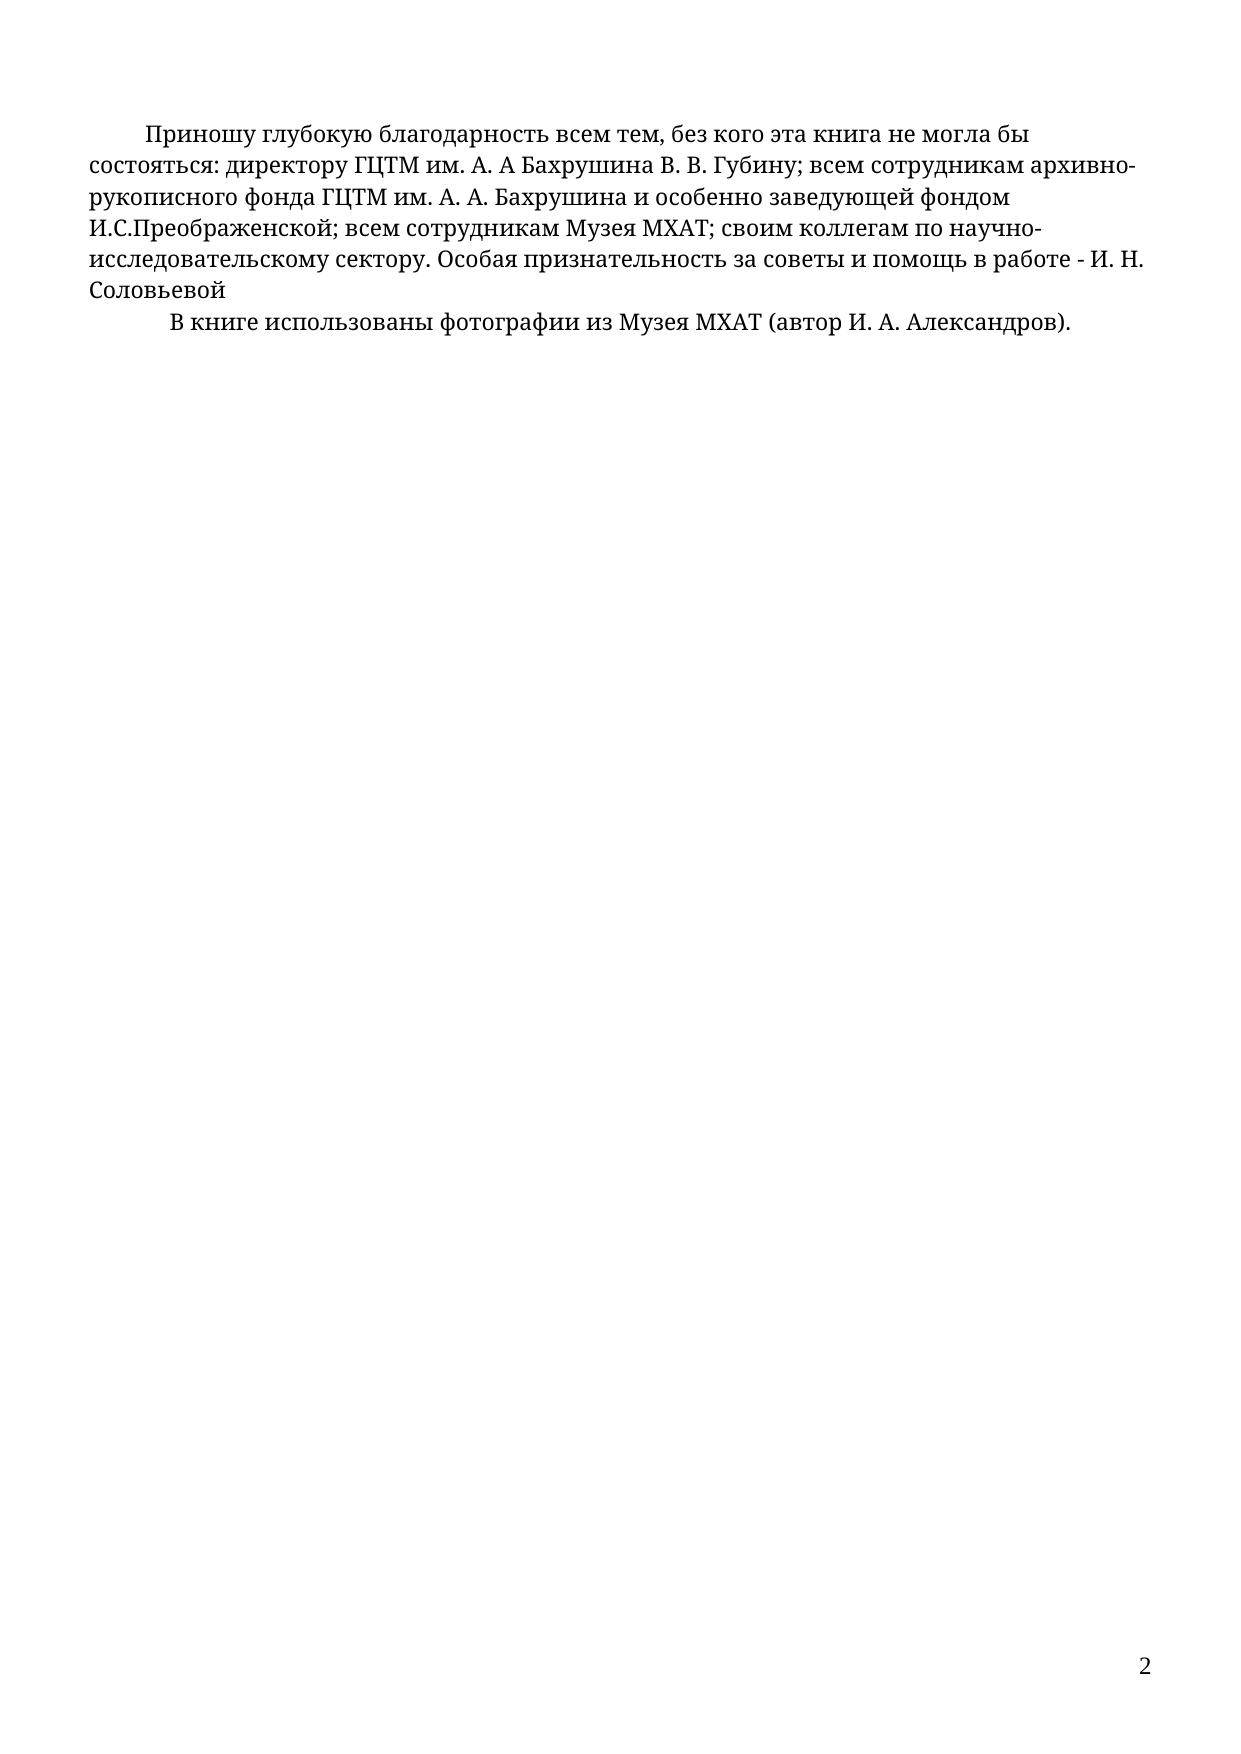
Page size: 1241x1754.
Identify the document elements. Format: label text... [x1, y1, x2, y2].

text Приношу глубокую благодарность всем тем, без кого эта книга не могла бы состояться: директору ГЦТМ им. А. А Бахрушина В. В. Губину; всем сотрудникам архивно-рукописного фонда ГЦТМ им. А. А. Бахрушина и особенно заведующей фондом И.С.Преображенской; всем сотрудникам Музея МХАТ; своим коллегам по научно-исследовательскому сектору. Особая признательность за советы и помощь в работе - И. Н. Соловьевой [89, 118, 1152, 306]
text В книге использованы фотографии из Музея МХАТ (автор И. А. Александров).ОГЛАВЛЕНИЕ [89, 306, 1152, 337]
